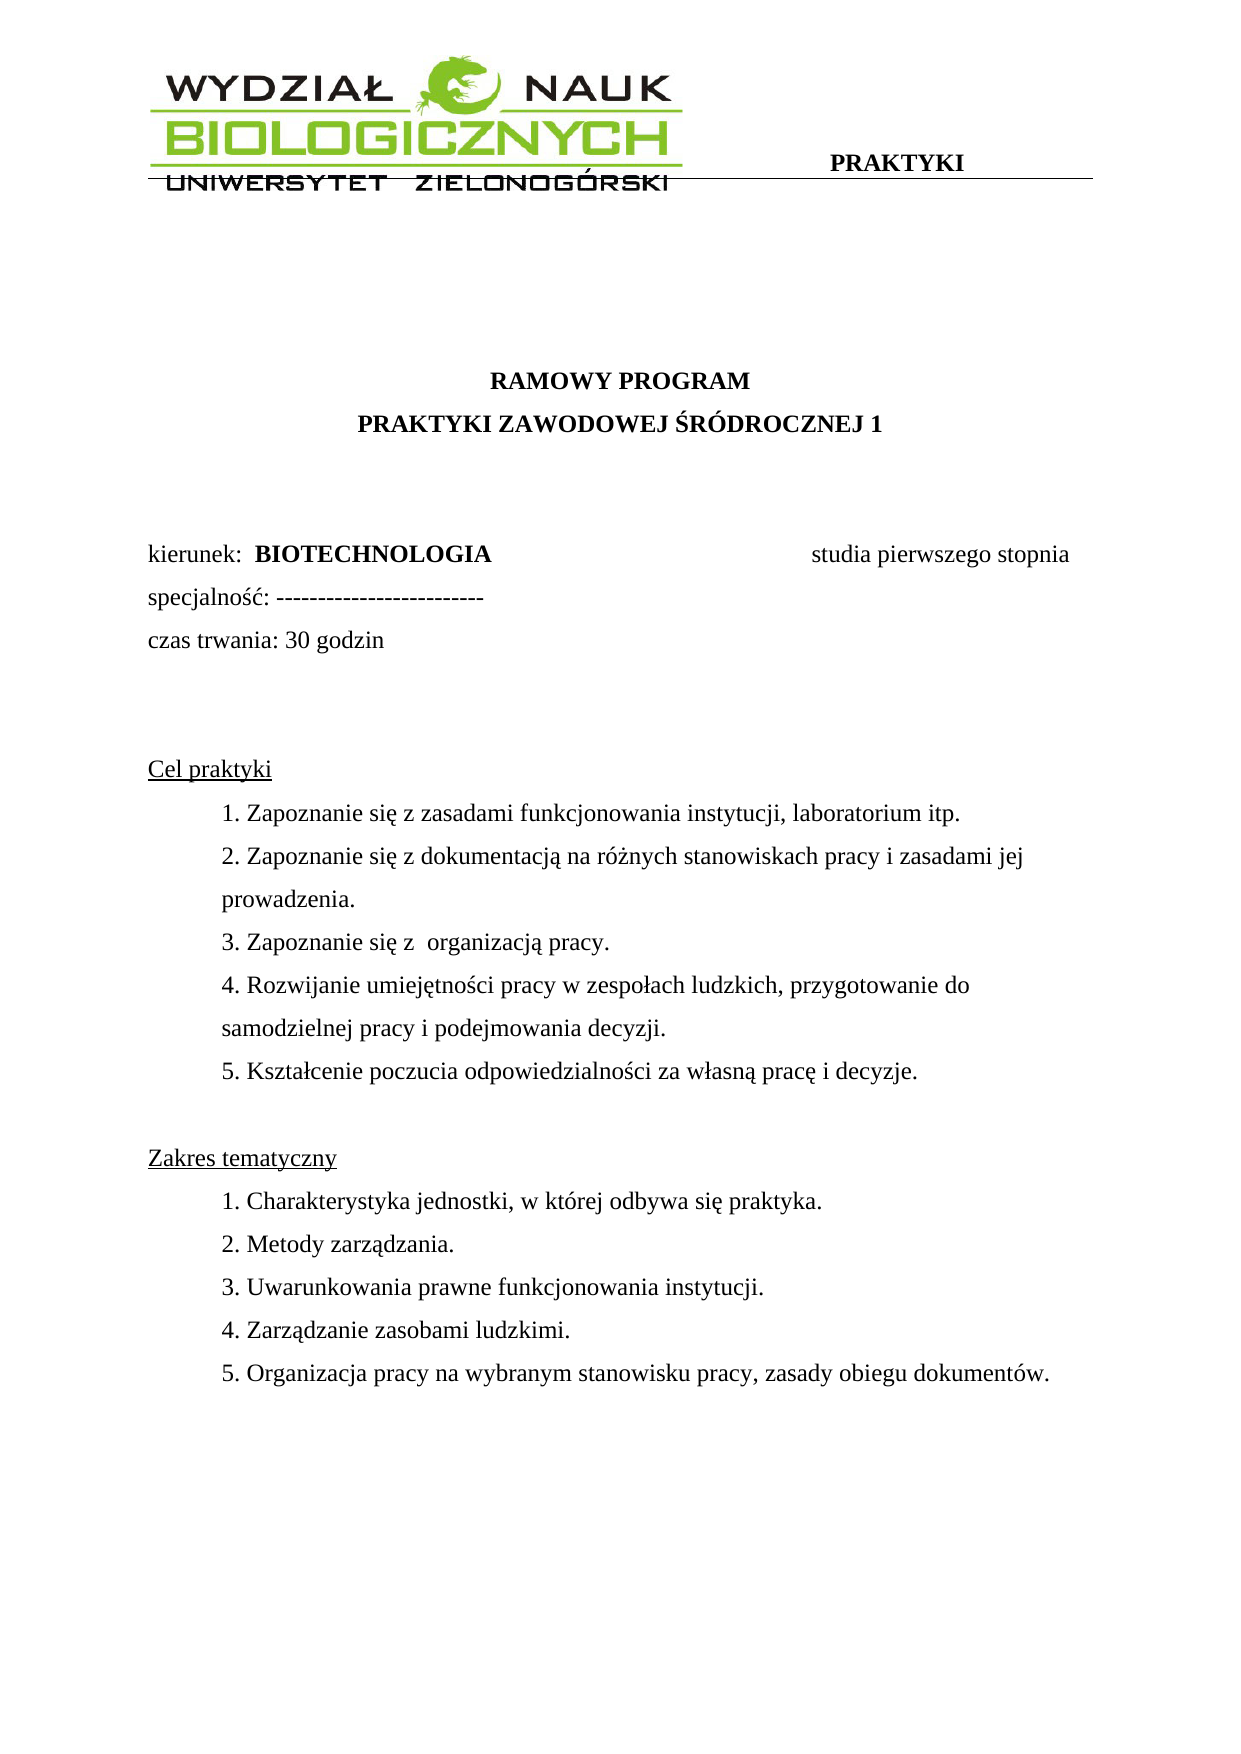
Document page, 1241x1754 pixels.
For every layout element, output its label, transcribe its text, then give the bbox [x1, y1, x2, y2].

text Zakres tematyczny [148, 1143, 1093, 1171]
text 2. Zapoznanie się z dokumentacją na różnych stanowiskach pracy i zasadami jej prowadzenia. [221, 841, 1093, 913]
text czas trwania: 30 godzin [148, 625, 1093, 654]
text 4. Zarządzanie zasobami ludzkimi. [221, 1315, 1093, 1344]
text PRAKTYKI [148, 148, 1093, 178]
text 3. Uwarunkowania prawne funkcjonowania instytucji. [221, 1272, 1093, 1301]
text 1. Charakterystyka jednostki, w której odbywa się praktyka. [221, 1186, 1093, 1214]
text RAMOWY PROGRAM [148, 366, 1093, 395]
text 1. Zapoznanie się z zasadami funkcjonowania instytucji, laboratorium itp. [221, 798, 1093, 826]
text Cel praktyki [148, 754, 1093, 783]
text 5. Kształcenie poczucia odpowiedzialności za własną pracę i decyzje. [221, 1056, 1093, 1085]
text 4. Rozwijanie umiejętności pracy w zespołach ludzkich, przygotowanie do samodzielnej pracy i podejmowania decyzji. [221, 970, 1093, 1042]
text 3. Zapoznanie się z organizacją pracy. [221, 927, 1093, 956]
picture [150, 179, 683, 191]
picture [150, 55, 683, 148]
text specjalność: ------------------------- [148, 582, 1093, 611]
text kierunek: BIOTECHNOLOGIA studia pierwszego stopnia [148, 539, 1093, 568]
text PRAKTYKI ZAWODOWEJ ŚRÓDROCZNEJ 1 [148, 409, 1093, 438]
text 2. Metody zarządzania. [221, 1229, 1093, 1258]
text 5. Organizacja pracy na wybranym stanowisku pracy, zasady obiegu dokumentów. [221, 1358, 1093, 1387]
